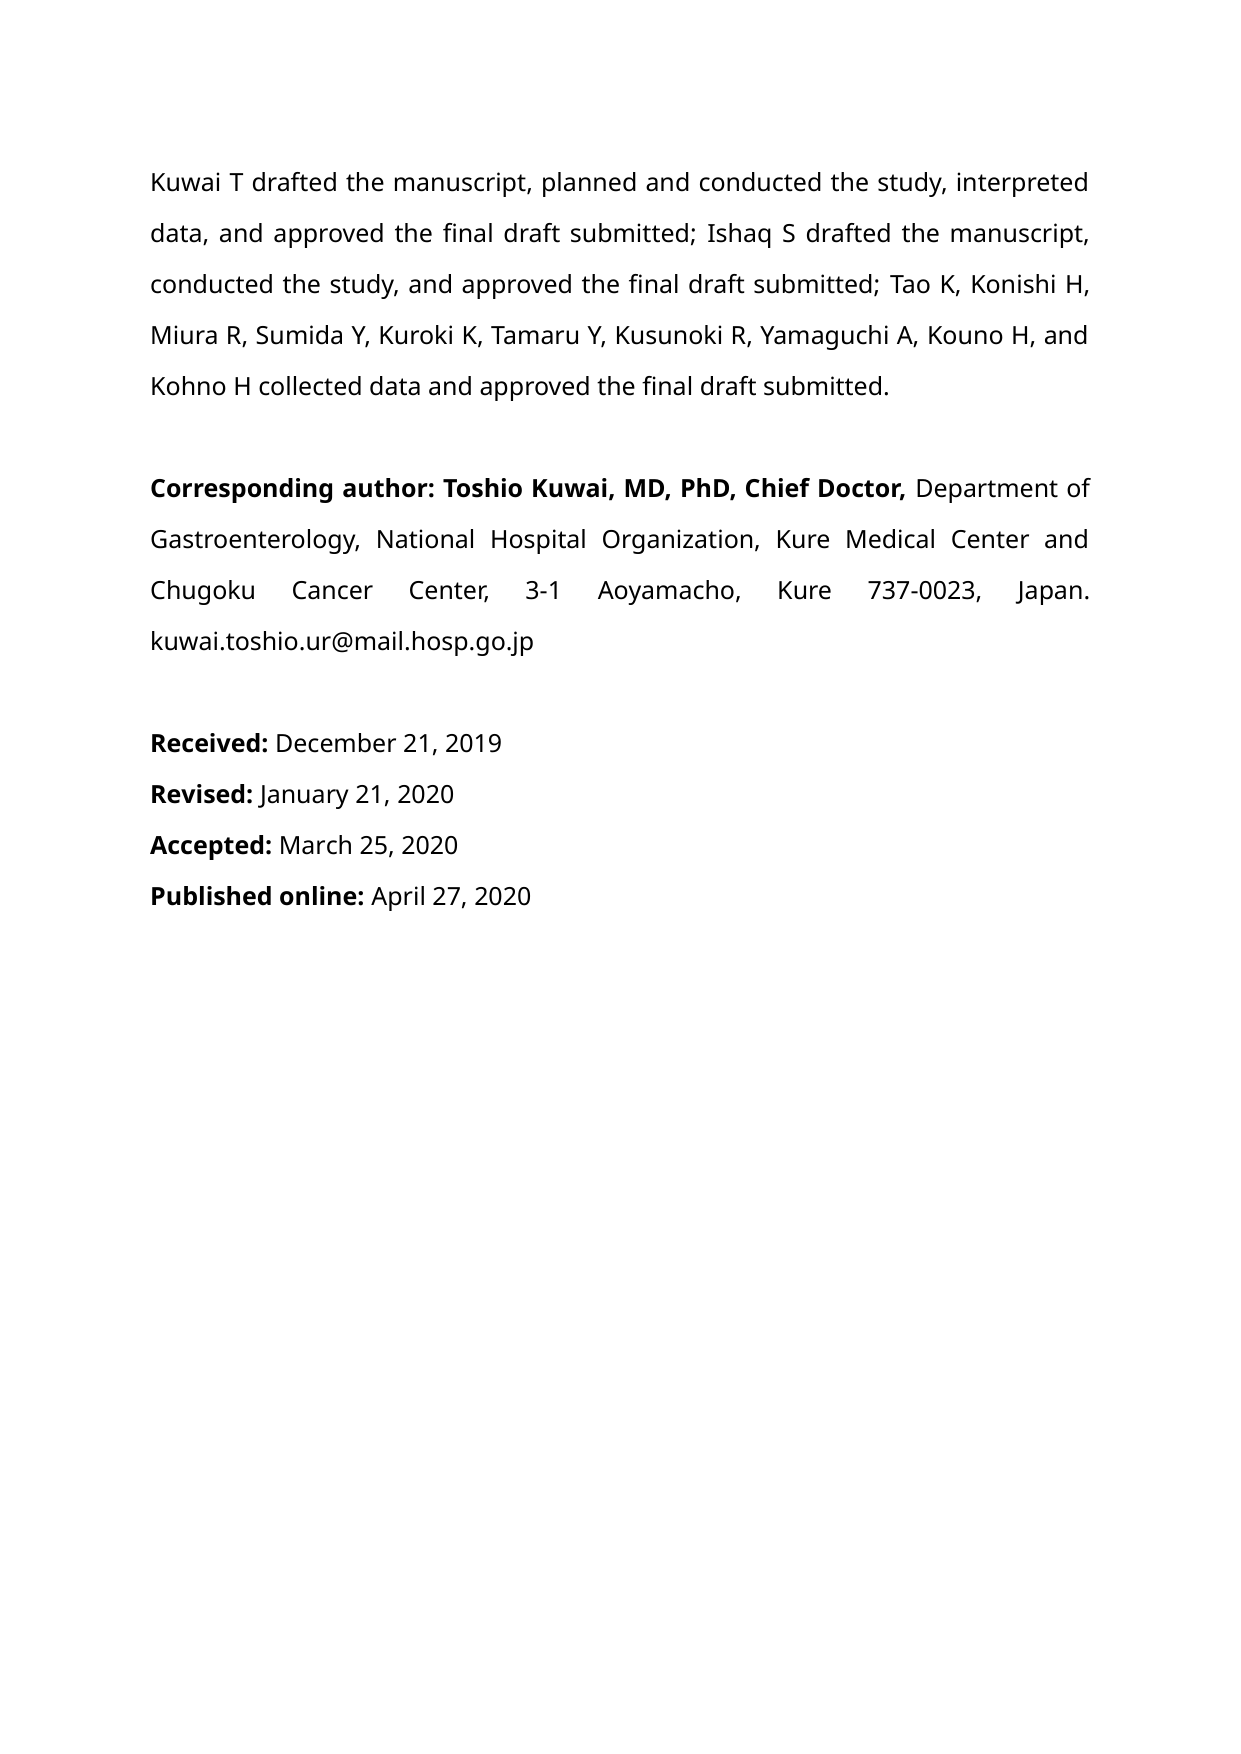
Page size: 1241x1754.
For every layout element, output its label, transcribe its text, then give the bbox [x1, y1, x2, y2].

text Revised: January 21, 2020 [150, 777, 1090, 811]
text Published online: April 27, 2020 [150, 879, 1090, 913]
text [150, 164, 1090, 403]
text Received: December 21, 2019 [150, 726, 1090, 760]
text Accepted: March 25, 2020 [150, 828, 1090, 862]
text Corresponding author: Toshio Kuwai, MD, PhD, Chief Doctor, Department of Gastroenterology, National Hospital Organization, Kure Medical Center and Chugoku Cancer Center, 3-1 Aoyamacho, Kure 737-0023, Japan. kuwai.toshio.ur@mail.hosp.go.jp [150, 471, 1090, 658]
